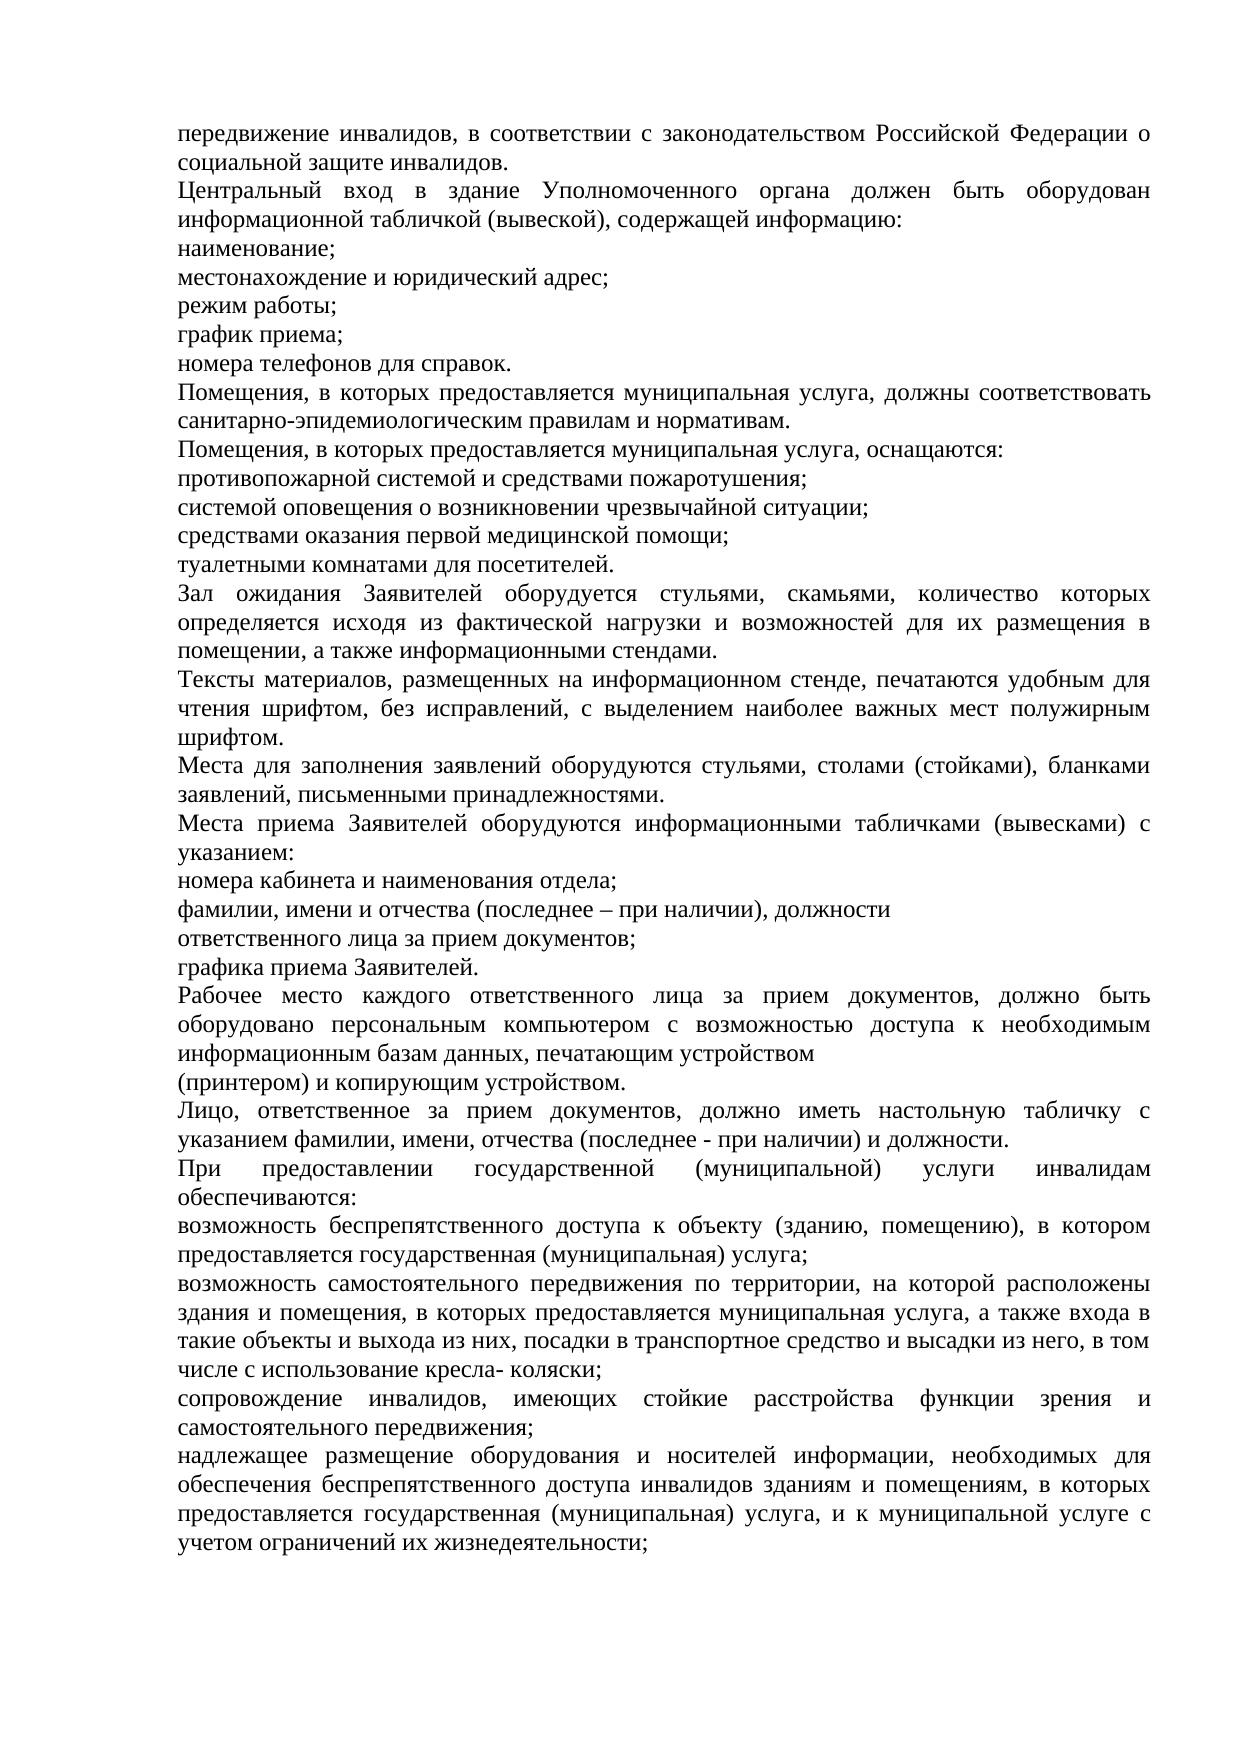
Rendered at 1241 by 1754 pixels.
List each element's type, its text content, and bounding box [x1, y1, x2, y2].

text возможность беспрепятственного доступа к объекту (зданию, помещению), в котором предоставляется государственная (муниципальная) услуга; [177, 1211, 1152, 1268]
text Тексты материалов, размещенных на информационном стенде, печатаются удобным для чтения шрифтом, без исправлений, с выделением наиболее важных мест полужирным шрифтом. [177, 664, 1152, 751]
text Центральный вход в здание Уполномоченного органа должен быть оборудован информационной табличкой (вывеской), содержащей информацию: [177, 176, 1152, 233]
text графика приема Заявителей. [177, 952, 1152, 981]
text номера телефонов для справок. [177, 348, 1152, 377]
text Зал ожидания Заявителей оборудуется стульями, скамьями, количество которых определяется исходя из фактической нагрузки и возможностей для их размещения в помещении, а также информационными стендами. [177, 578, 1152, 664]
text Места для заполнения заявлений оборудуются стульями, столами (стойками), бланками заявлений, письменными принадлежностями. [177, 751, 1152, 808]
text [177, 118, 1152, 176]
text сопровождение инвалидов, имеющих стойкие расстройства функции зрения и самостоятельного передвижения; [177, 1383, 1152, 1441]
text Помещения, в которых предоставляется муниципальная услуга, оснащаются: [177, 434, 1152, 463]
text системой оповещения о возникновении чрезвычайной ситуации; [177, 492, 1152, 521]
text Лицо, ответственное за прием документов, должно иметь настольную табличку с указанием фамилии, имени, отчества (последнее - при наличии) и должности. [177, 1096, 1152, 1153]
text фамилии, имени и отчества (последнее – при наличии), должности [177, 894, 1152, 923]
text номера кабинета и наименования отдела; [177, 866, 1152, 894]
text режим работы; [177, 291, 1152, 319]
text При предоставлении государственной (муниципальной) услуги инвалидам обеспечиваются: [177, 1153, 1152, 1211]
text возможность самостоятельного передвижения по территории, на которой расположены здания и помещения, в которых предоставляется муниципальная услуга, а также входа в такие объекты и выхода из них, посадки в транспортное средство и высадки из него, в том числе с использование кресла- коляски; [177, 1268, 1152, 1383]
text Рабочее место каждого ответственного лица за прием документов, должно быть оборудовано персональным компьютером с возможностью доступа к необходимым информационным базам данных, печатающим устройством [177, 981, 1152, 1067]
text надлежащее размещение оборудования и носителей информации, необходимых для обеспечения беспрепятственного доступа инвалидов зданиям и помещениям, в которых предоставляется государственная (муниципальная) услуга, и к муниципальной услуге с учетом ограничений их жизнедеятельности; [177, 1441, 1152, 1556]
text туалетными комнатами для посетителей. [177, 549, 1152, 578]
text противопожарной системой и средствами пожаротушения; [177, 463, 1152, 492]
text Помещения, в которых предоставляется муниципальная услуга, должны соответствовать санитарно-эпидемиологическим правилам и нормативам. [177, 377, 1152, 434]
text Места приема Заявителей оборудуются информационными табличками (вывесками) с указанием: [177, 808, 1152, 866]
text график приема; [177, 319, 1152, 348]
text средствами оказания первой медицинской помощи; [177, 521, 1152, 549]
text ответственного лица за прием документов; [177, 923, 1152, 952]
text (принтером) и копирующим устройством. [177, 1067, 1152, 1096]
text наименование; [177, 233, 1152, 262]
text местонахождение и юридический адрес; [177, 262, 1152, 291]
